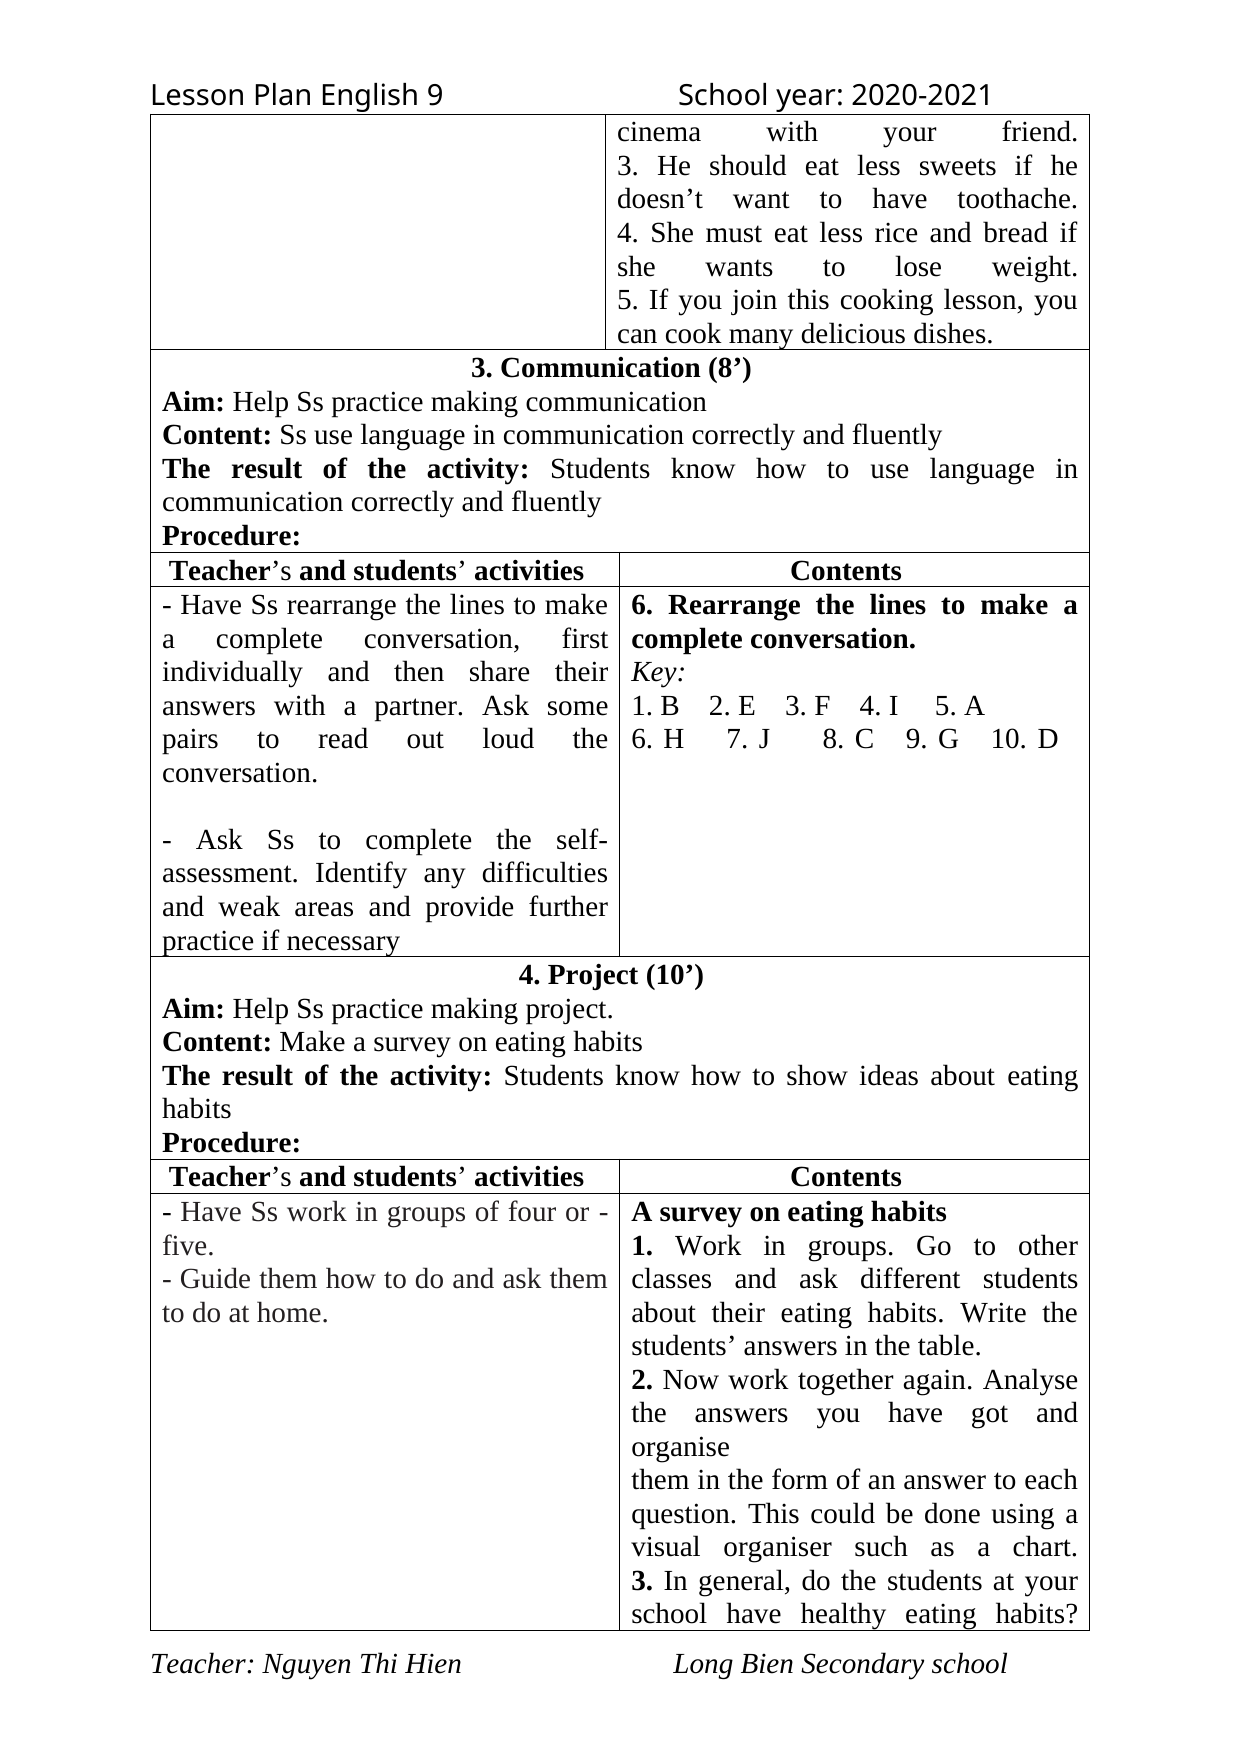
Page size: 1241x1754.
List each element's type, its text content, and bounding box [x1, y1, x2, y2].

table_cell 3. Communication (8’) Aim: Help Ss practice making communication Content: Ss use language in communication correctly and fluently The result of the activity: Students know how to use language in communication correctly and fluently Procedure: [151, 350, 1089, 552]
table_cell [151, 115, 605, 349]
table_cell 4. Project (10’) Aim: Help Ss practice making project. Content: Make a survey on eating habits The result of the activity: Students know how to show ideas about eating habits Procedure: [151, 957, 1089, 1158]
table_cell Teacher’s and students’ activities [151, 1160, 619, 1193]
table_cell Contents [620, 1160, 1089, 1193]
table_cell 6. Rearrange the lines to make a complete conversation. Key: 1. B 2. E 3. F 4. I 5. A 6. H 7. J 8. C 9. G 10. D [620, 587, 1089, 956]
table_cell Contents [620, 553, 1089, 586]
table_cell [606, 115, 1089, 349]
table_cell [151, 1194, 619, 1630]
table_cell - Have Ss rearrange the lines to make a complete conversation, first individually and then share their answers with a partner. Ask some pairs to read out loud the conversation. - Ask Ss to complete the self-assessment. Identify any difficulties and weak areas and provide further practice if necessary [151, 587, 619, 956]
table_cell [620, 1194, 1089, 1630]
table_cell Teacher’s and students’ activities [151, 553, 619, 586]
